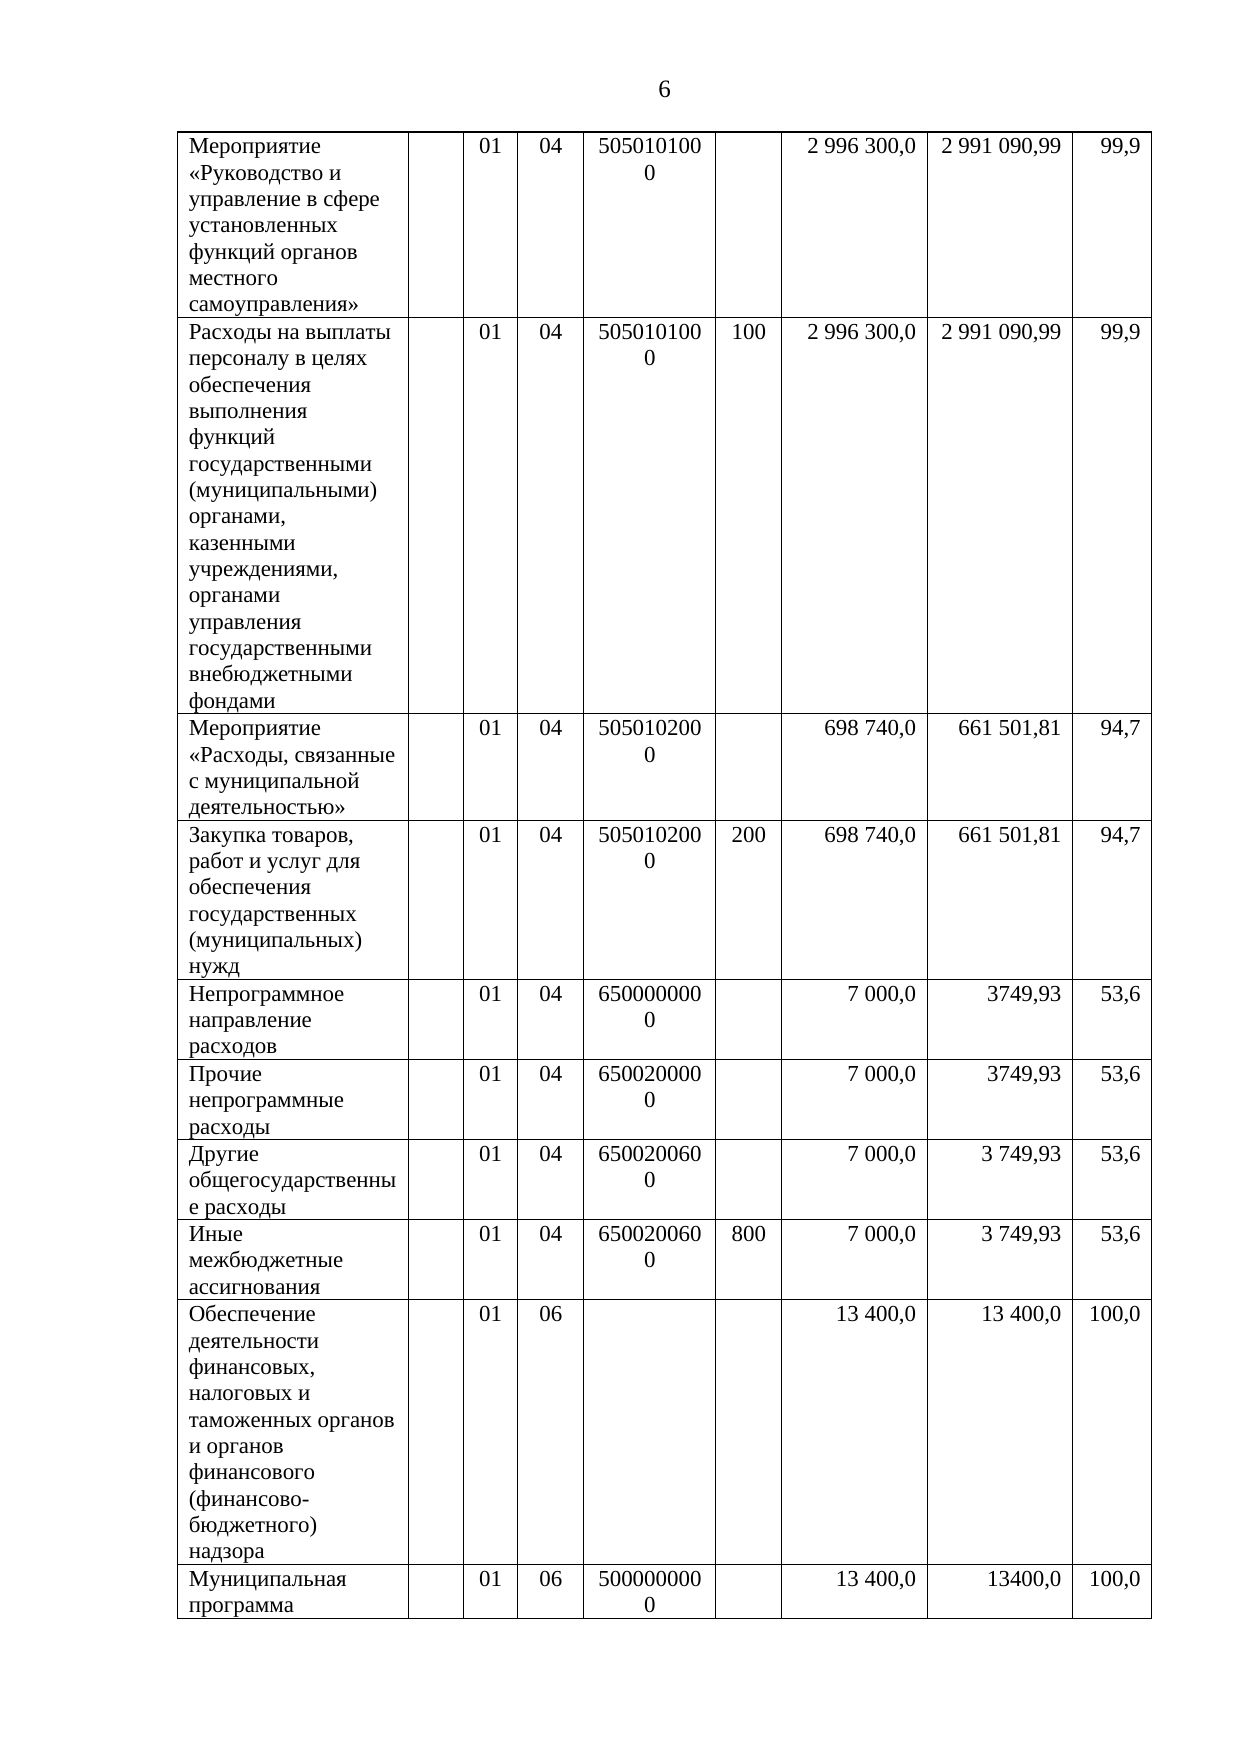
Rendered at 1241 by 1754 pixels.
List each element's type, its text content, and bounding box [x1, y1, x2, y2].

table_cell Расходы на выплаты персоналу в целях обеспечения выполнения функций государственными (муниципальными) органами, казенными учреждениями, органами управления государственными внебюджетными фондами [178, 318, 408, 713]
table_cell 04 [518, 980, 583, 1059]
table_cell 2 991 090,99 [928, 318, 1072, 713]
table_cell [409, 1140, 463, 1219]
table_cell 13400,0 [928, 1565, 1072, 1618]
table_cell 2 996 300,0 [782, 133, 927, 317]
table_cell 04 [518, 133, 583, 317]
table_cell 5050101000 [584, 318, 715, 713]
table_cell 94,7 [1073, 714, 1151, 820]
table_cell Мероприятие «Расходы, связанные с муниципальной деятельностью» [178, 714, 408, 820]
table_cell Иные межбюджетные ассигнования [243, 1220, 408, 1299]
table_cell 800 [716, 1220, 781, 1299]
table_cell 01 [464, 821, 517, 979]
table_cell [409, 821, 463, 979]
table_cell Обеспечение деятельности финансовых, налоговых и таможенных органов и органов финансового (финансово-бюджетного) надзора [178, 1300, 408, 1564]
table_cell 01 [464, 318, 517, 713]
table_cell 06 [518, 1565, 583, 1618]
table_cell 01 [464, 1060, 517, 1139]
table_cell [716, 1060, 781, 1139]
table_cell 698 740,0 [782, 821, 927, 979]
table_cell 3749,93 [928, 1060, 1072, 1139]
table_cell 661 501,81 [928, 821, 1072, 979]
table_cell 04 [518, 821, 583, 979]
table_cell 94,7 [1073, 821, 1151, 979]
table_cell 01 [464, 1220, 517, 1299]
table_cell 698 740,0 [782, 714, 927, 820]
table_cell Прочие непрограммные расходы [262, 1060, 408, 1139]
table_cell 100,0 [1073, 1565, 1151, 1618]
table_cell 99,9 [1073, 318, 1151, 713]
table_cell [409, 980, 463, 1059]
table_cell 53,6 [1073, 1060, 1151, 1139]
table_cell [409, 318, 463, 713]
table_cell 01 [464, 980, 517, 1059]
table_cell 100 [716, 318, 781, 713]
table_cell 200 [716, 821, 781, 979]
table_cell 2 996 300,0 [782, 318, 927, 713]
table_cell Мероприятие «Руководство и управление в сфере установленных функций органов местного самоуправления» [178, 133, 408, 317]
table_cell 7 000,0 [782, 1060, 927, 1139]
table_cell 3 749,93 [928, 1220, 1072, 1299]
table_cell [584, 1300, 715, 1564]
table_cell 5050102000 [584, 714, 715, 820]
table_cell Закупка товаров, работ и услуг для обеспечения государственных (муниципальных) нужд [178, 821, 408, 979]
table_cell [409, 1220, 463, 1299]
table_cell 04 [518, 1220, 583, 1299]
table_cell [409, 1565, 463, 1618]
table_cell Непрограммное направление расходов [277, 980, 408, 1059]
table_cell [409, 1300, 463, 1564]
table_cell 7 000,0 [782, 980, 927, 1059]
table_cell 100,0 [1073, 1300, 1151, 1564]
table_cell 3749,93 [928, 980, 1072, 1059]
table_cell 99,9 [1073, 133, 1151, 317]
table_cell 53,6 [1073, 1140, 1151, 1219]
table_cell 3 749,93 [928, 1140, 1072, 1219]
table_cell 13 400,0 [782, 1300, 927, 1564]
table_cell [716, 1565, 781, 1618]
table_cell Другие общегосударственные расходы [259, 1140, 408, 1219]
table_cell 2 991 090,99 [928, 133, 1072, 317]
table_cell 7 000,0 [782, 1140, 927, 1219]
table_cell 7 000,0 [782, 1220, 927, 1299]
table_cell 6500000000 [584, 980, 715, 1059]
table_cell [409, 133, 463, 317]
table_cell [716, 133, 781, 317]
table_cell [409, 714, 463, 820]
table_cell 01 [464, 1565, 517, 1618]
table_cell 01 [464, 1300, 517, 1564]
table_cell [716, 1140, 781, 1219]
table_cell 01 [464, 714, 517, 820]
table_cell [716, 714, 781, 820]
table_cell 04 [518, 318, 583, 713]
table_cell 6500200600 [584, 1140, 715, 1219]
table_cell 53,6 [1073, 980, 1151, 1059]
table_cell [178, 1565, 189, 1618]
table_cell 06 [518, 1300, 583, 1564]
table_cell 01 [464, 1140, 517, 1219]
table_cell 04 [518, 1140, 583, 1219]
table_cell 04 [518, 714, 583, 820]
table_cell 01 [464, 133, 517, 317]
table_cell 13 400,0 [928, 1300, 1072, 1564]
table_cell [716, 980, 781, 1059]
table_cell [716, 1300, 781, 1564]
table_cell 13 400,0 [782, 1565, 927, 1618]
table_cell 5050101000 [584, 133, 715, 317]
table_cell 6500200600 [584, 1220, 715, 1299]
table_cell 5050102000 [584, 821, 715, 979]
table_cell [409, 1060, 463, 1139]
table_cell 661 501,81 [928, 714, 1072, 820]
table_cell 5000000000 [584, 1565, 715, 1618]
table_cell 6500200000 [584, 1060, 715, 1139]
table_cell 53,6 [1073, 1220, 1151, 1299]
table_cell 04 [518, 1060, 583, 1139]
